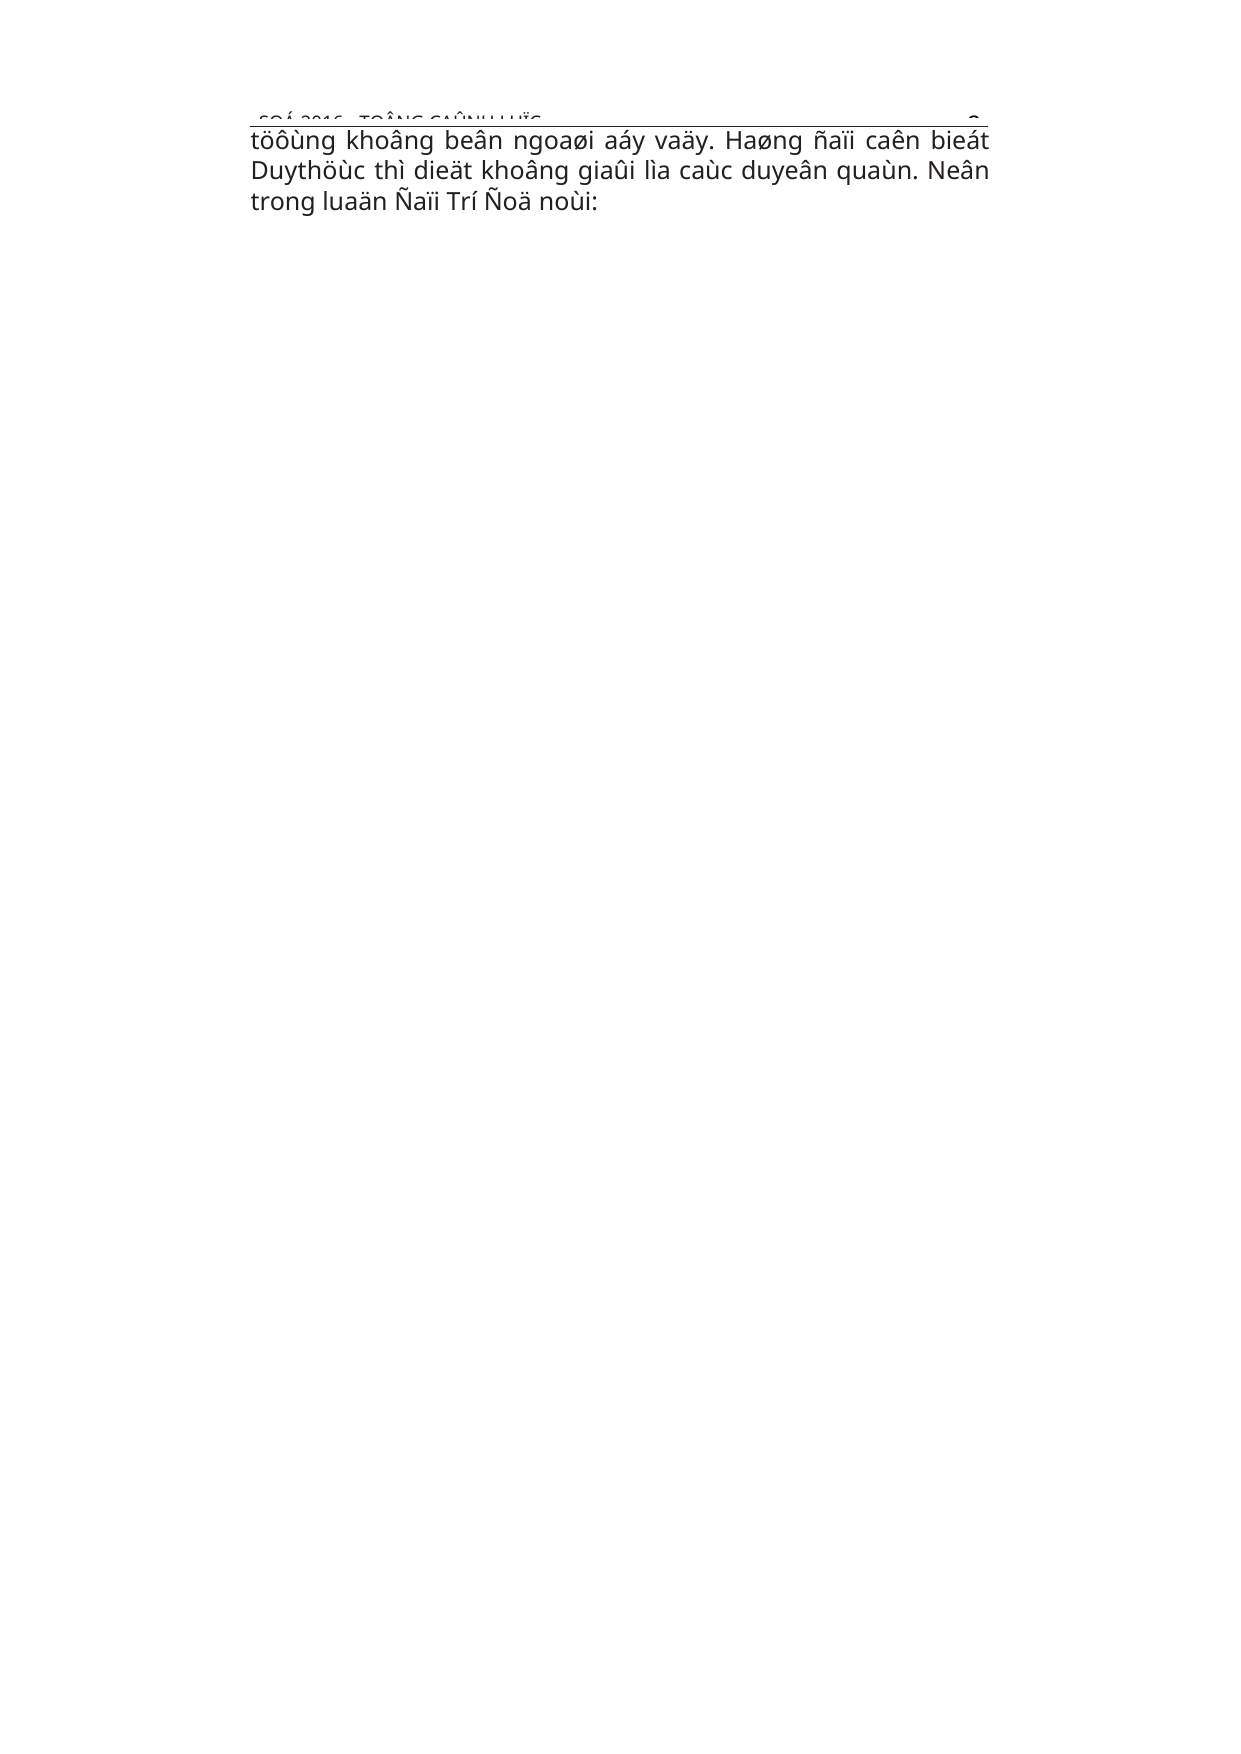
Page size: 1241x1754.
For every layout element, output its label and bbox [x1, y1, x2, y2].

text [250, 125, 990, 218]
